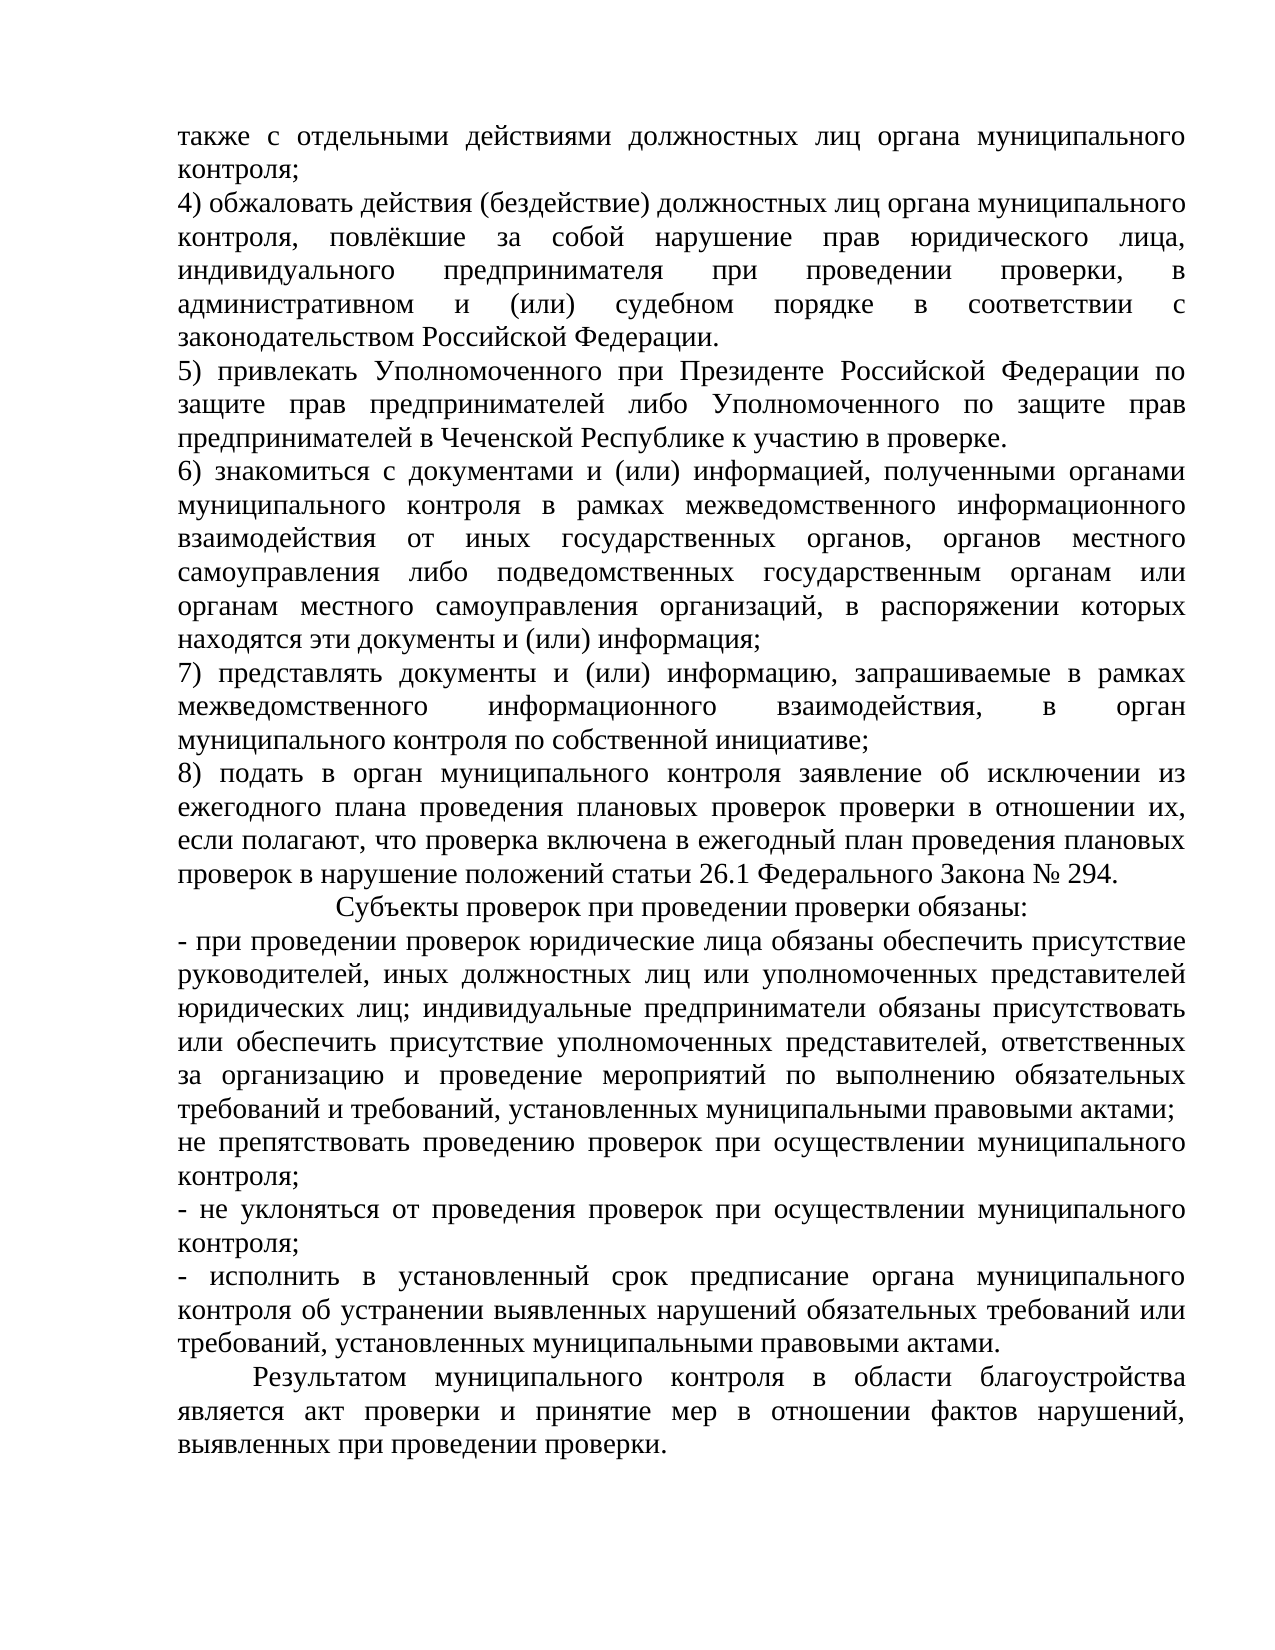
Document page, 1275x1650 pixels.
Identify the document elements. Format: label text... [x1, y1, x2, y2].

text 4) обжаловать действия (бездействие) должностных лиц органа муниципального контроля, повлёкшие за собой нарушение прав юридического лица, индивидуального предпринимателя при проведении проверки, в административном и (или) судебном порядке в соответствии с законодательством Российской Федерации. [177, 185, 1186, 353]
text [177, 118, 1186, 185]
text 6) знакомиться с документами и (или) информацией, полученными органами муниципального контроля в рамках межведомственного информационного взаимодействия от иных государственных органов, органов местного самоуправления либо подведомственных государственным органам или органам местного самоуправления организаций, в распоряжении которых находятся эти документы и (или) информация; [177, 453, 1186, 655]
text не препятствовать проведению проверок при осуществлении муниципального контроля; [177, 1124, 1186, 1191]
text 7) представлять документы и (или) информацию, запрашиваемые в рамках межведомственного информационного взаимодействия, в орган муниципального контроля по собственной инициативе; [177, 655, 1186, 755]
text Субъекты проверок при проведении проверки обязаны: [177, 889, 1186, 923]
text 5) привлекать Уполномоченного при Президенте Российской Федерации по защите прав предпринимателей либо Уполномоченного по защите прав предпринимателей в Чеченской Республике к участию в проверке. [177, 353, 1186, 453]
text - при проведении проверок юридические лица обязаны обеспечить присутствие руководителей, иных должностных лиц или уполномоченных представителей юридических лиц; индивидуальные предприниматели обязаны присутствовать или обеспечить присутствие уполномоченных представителей, ответственных за организацию и проведение мероприятий по выполнению обязательных требований и требований, установленных муниципальными правовыми актами; [177, 923, 1186, 1124]
text Результатом муниципального контроля в области благоустройства является акт проверки и принятие мер в отношении фактов нарушений, выявленных при проведении проверки. [177, 1359, 1186, 1460]
text 8) подать в орган муниципального контроля заявление об исключении из ежегодного плана проведения плановых проверок проверки в отношении их, если полагают, что проверка включена в ежегодный план проведения плановых проверок в нарушение положений статьи 26.1 Федерального Закона № 294. [177, 755, 1186, 889]
text - исполнить в установленный срок предписание органа муниципального контроля об устранении выявленных нарушений обязательных требований или требований, установленных муниципальными правовыми актами. [177, 1258, 1186, 1359]
text - не уклоняться от проведения проверок при осуществлении муниципального контроля; [177, 1191, 1186, 1258]
